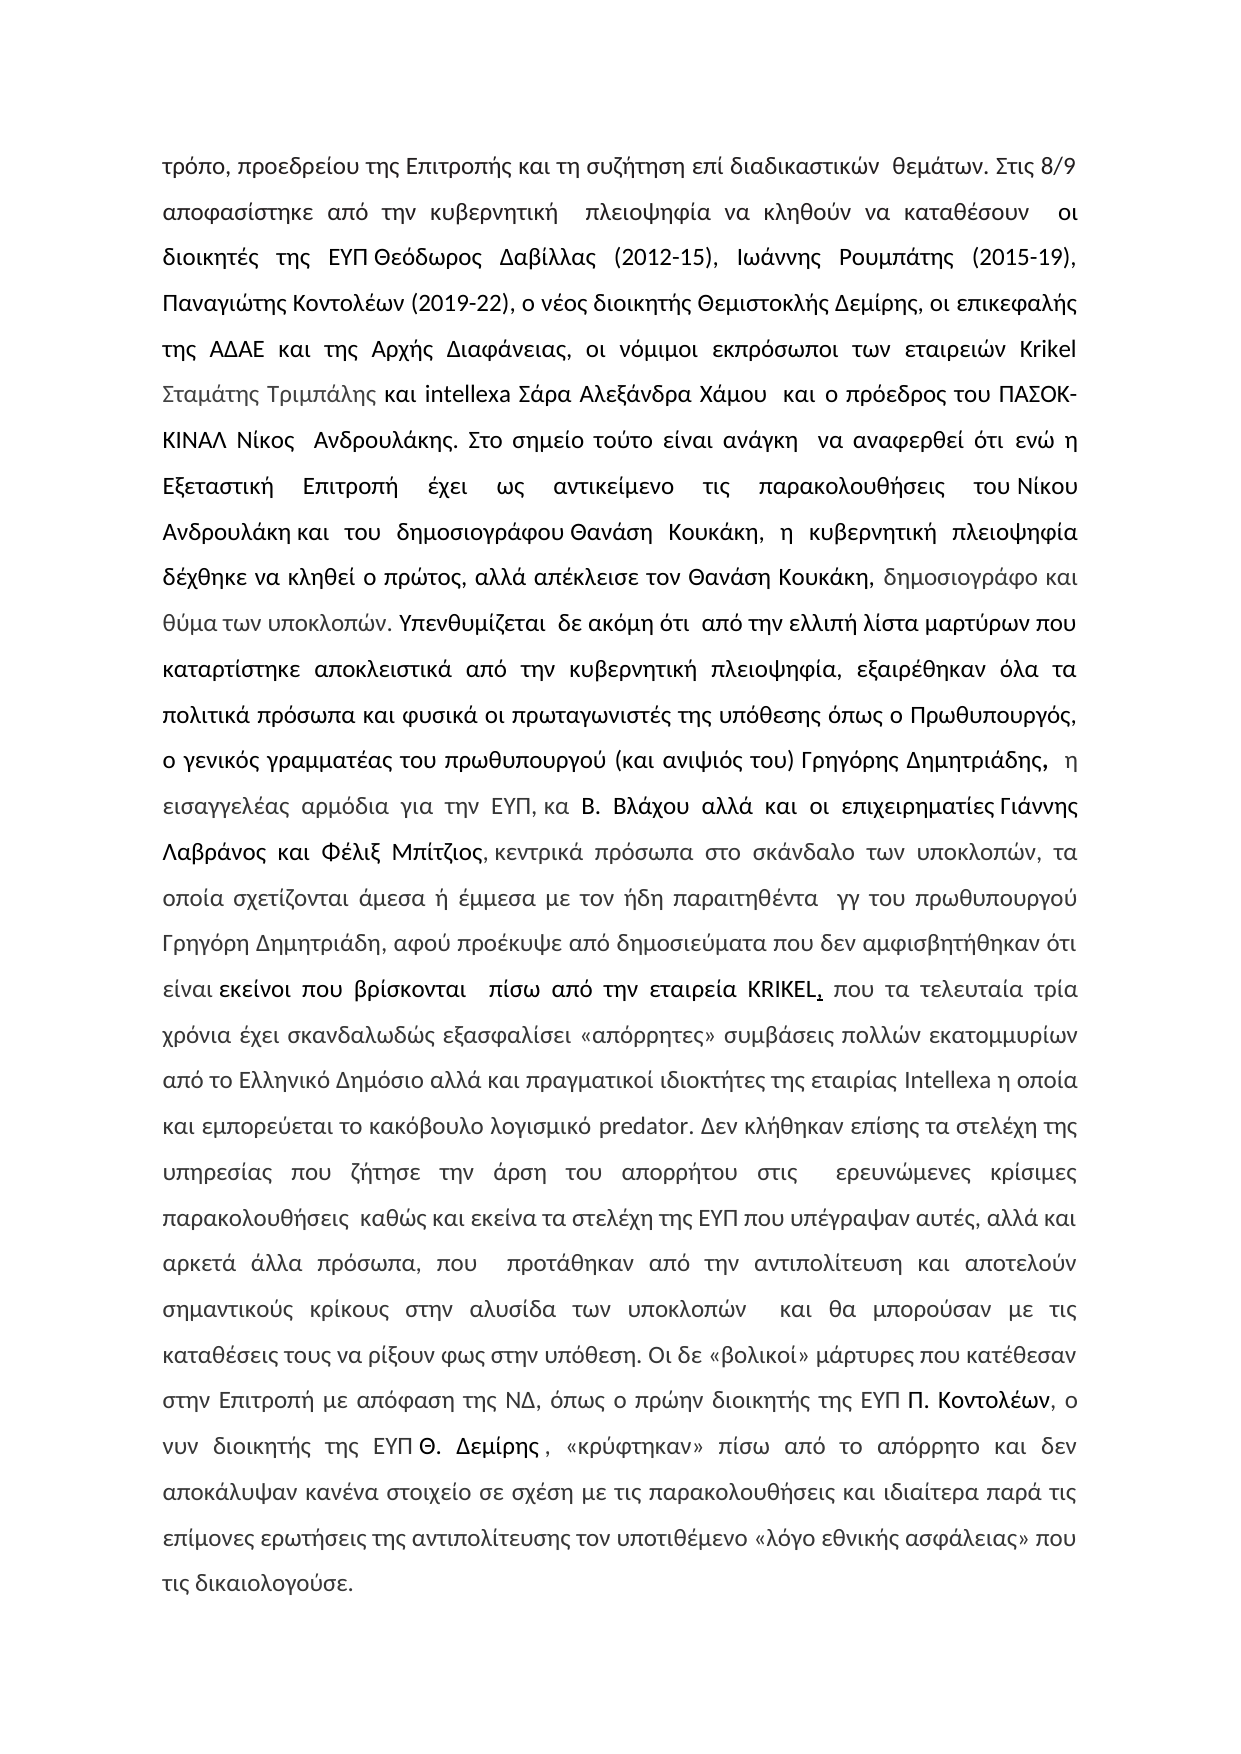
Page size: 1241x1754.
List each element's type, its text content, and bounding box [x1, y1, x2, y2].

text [162, 150, 1078, 345]
